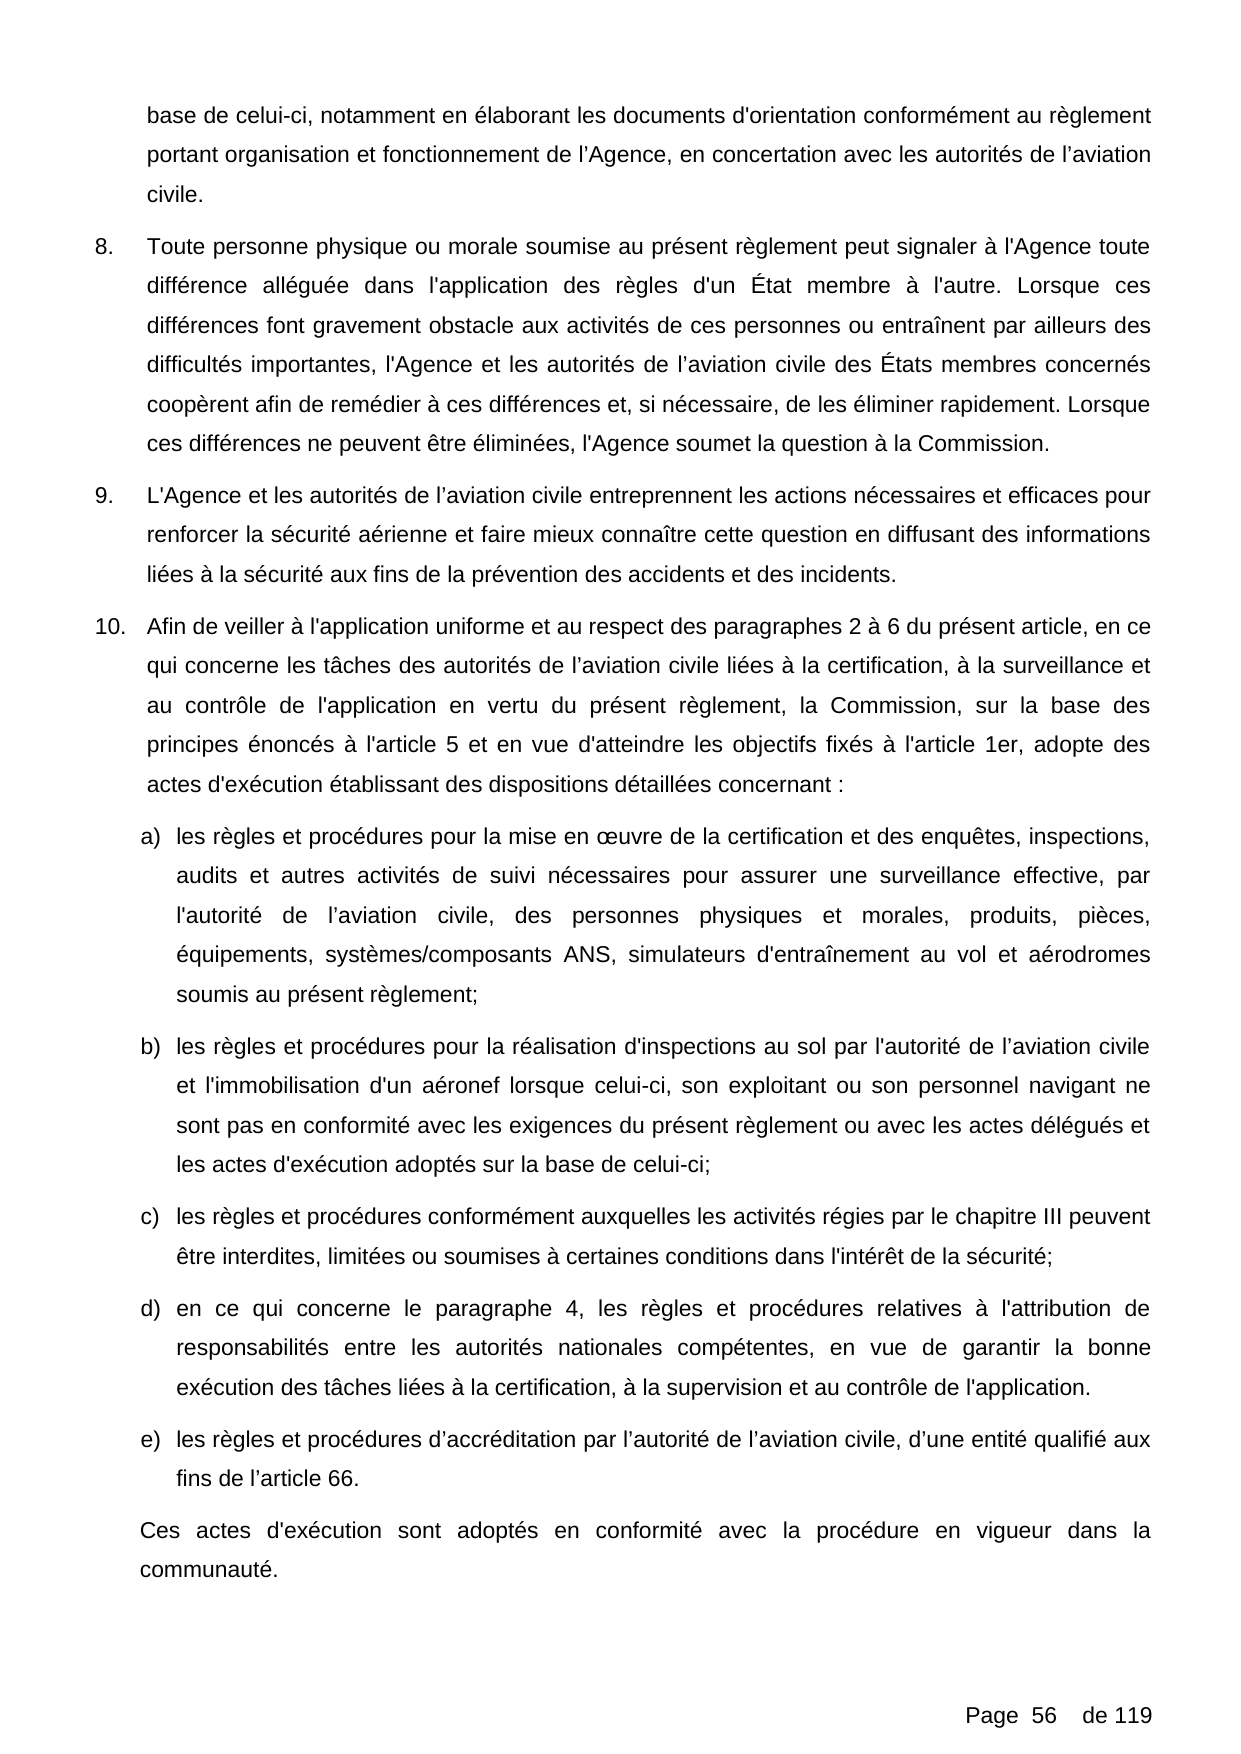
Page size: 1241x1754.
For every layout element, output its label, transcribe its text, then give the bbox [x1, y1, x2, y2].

list les règles et procédures d’accréditation par l’autorité de l’aviation civile, d’une entité qualifié aux fins de l’article 66. [140, 1426, 1152, 1491]
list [94, 102, 1152, 207]
list les règles et procédures conformément auxquelles les activités régies par le chapitre III peuvent être interdites, limitées ou soumises à certaines conditions dans l'intérêt de la sécurité; [140, 1203, 1152, 1269]
list en ce qui concerne le paragraphe 4, les règles et procédures relatives à l'attribution de responsabilités entre les autorités nationales compétentes, en vue de garantir la bonne exécution des tâches liées à la certification, à la supervision et au contrôle de l'application. [140, 1294, 1152, 1400]
list les règles et procédures pour la mise en œuvre de la certification et des enquêtes, inspections, audits et autres activités de suivi nécessaires pour assurer une surveillance effective, par l'autorité de l’aviation civile, des personnes physiques et morales, produits, pièces, équipements, systèmes/composants ANS, simulateurs d'entraînement au vol et aérodromes soumis au présent règlement; [140, 823, 1152, 1007]
list les règles et procédures pour la réalisation d'inspections au sol par l'autorité de l’aviation civile et l'immobilisation d'un aéronef lorsque celui-ci, son exploitant ou son personnel navigant ne sont pas en conformité avec les exigences du présent règlement ou avec les actes délégués et les actes d'exécution adoptés sur la base de celui-ci; [140, 1033, 1152, 1177]
list Toute personne physique ou morale soumise au présent règlement peut signaler à l'Agence toute différence alléguée dans l'application des règles d'un État membre à l'autre. Lorsque ces différences font gravement obstacle aux activités de ces personnes ou entraînent par ailleurs des difficultés importantes, l'Agence et les autorités de l’aviation civile des États membres concernés coopèrent afin de remédier à ces différences et, si nécessaire, de les éliminer rapidement. Lorsque ces différences ne peuvent être éliminées, l'Agence soumet la question à la Commission. [94, 233, 1152, 456]
text Ces actes d'exécution sont adoptés en conformité avec la procédure en vigueur dans la communauté. [139, 1517, 1152, 1583]
list Afin de veiller à l'application uniforme et au respect des paragraphes 2 à 6 du présent article, en ce qui concerne les tâches des autorités de l’aviation civile liées à la certification, à la surveillance et au contrôle de l'application en vertu du présent règlement, la Commission, sur la base des principes énoncés à l'article 5 et en vue d'atteindre les objectifs fixés à l'article 1er, adopte des actes d'exécution établissant des dispositions détaillées concernant : [94, 613, 1152, 797]
list L'Agence et les autorités de l’aviation civile entreprennent les actions nécessaires et efficaces pour renforcer la sécurité aérienne et faire mieux connaître cette question en diffusant des informations liées à la sécurité aux fins de la prévention des accidents et des incidents. [94, 482, 1152, 587]
